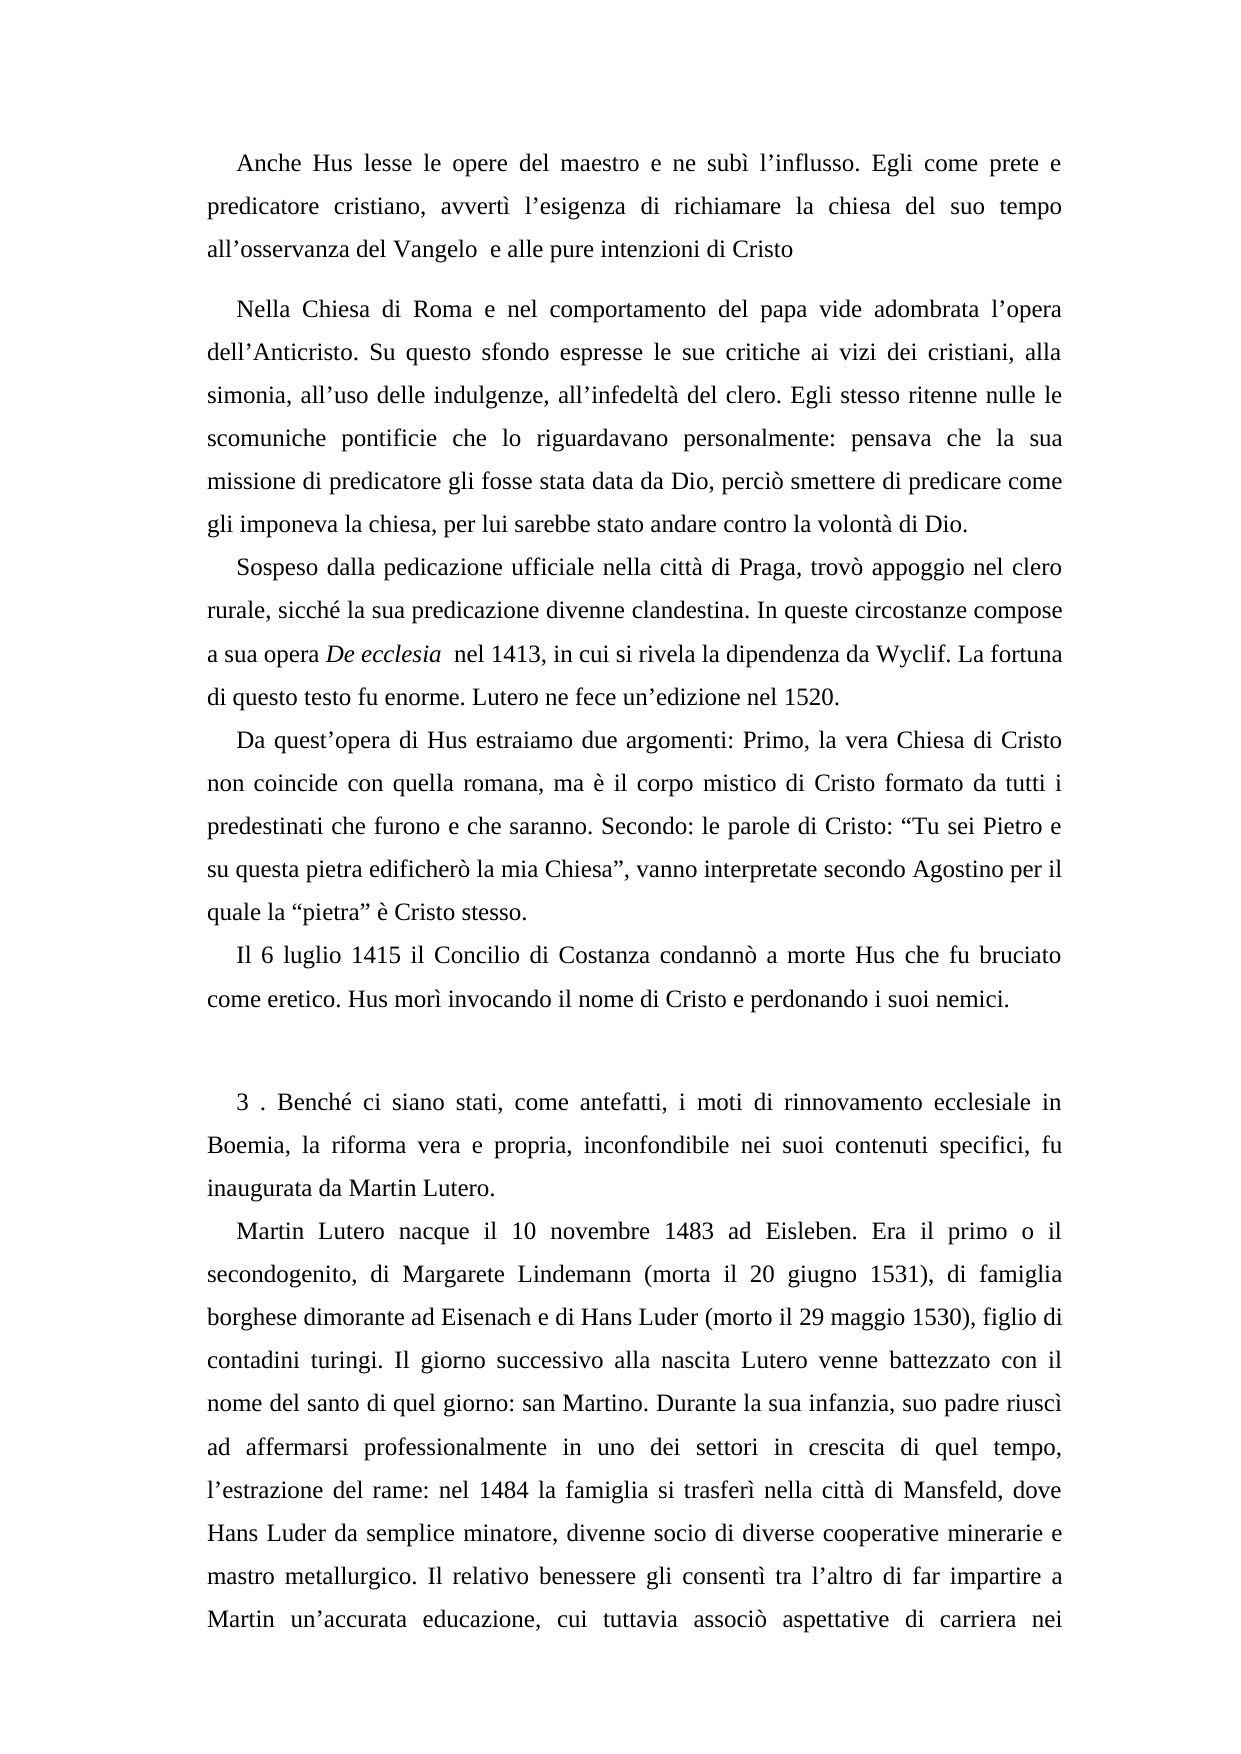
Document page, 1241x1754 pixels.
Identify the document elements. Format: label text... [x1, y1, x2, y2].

text Anche Hus lesse le opere del maestro e ne subì l’influsso. Egli come prete e predicatore cristiano, avvertì l’esigenza di richiamare la chiesa del suo tempo all’osservanza del Vangelo e alle pure intenzioni di Cristo [207, 148, 1063, 263]
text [207, 1216, 1063, 1633]
text 3 . Benché ci siano stati, come antefatti, i moti di rinnovamento ecclesiale in Boemia, la riforma vera e propria, inconfondibile nei suoi contenuti specifici, fu inaugurata da Martin Lutero. [207, 1087, 1063, 1202]
text Sospeso dalla pedicazione ufficiale nella città di Praga, trovò appoggio nel clero rurale, sicché la sua predicazione divenne clandestina. In queste circostanze compose a sua opera De ecclesia nel 1413, in cui si rivela la dipendenza da Wyclif. La fortuna di questo testo fu enorme. Lutero ne fece un’edizione nel 1520. [207, 552, 1063, 711]
text Nella Chiesa di Roma e nel comportamento del papa vide adombrata l’opera dell’Anticristo. Su questo sfondo espresse le sue critiche ai vizi dei cristiani, alla simonia, all’uso delle indulgenze, all’infedeltà del clero. Egli stesso ritenne nulle le scomuniche pontificie che lo riguardavano personalmente: pensava che la sua missione di predicatore gli fosse stata data da Dio, perciò smettere di predicare come gli imponeva la chiesa, per lui sarebbe stato andare contro la volontà di Dio. [207, 294, 1063, 538]
text Il 6 luglio 1415 il Concilio di Costanza condannò a morte Hus che fu bruciato come eretico. Hus morì invocando il nome di Cristo e perdonando i suoi nemici. [207, 941, 1063, 1012]
text Da quest’opera di Hus estraiamo due argomenti: Primo, la vera Chiesa di Cristo non coincide con quella romana, ma è il corpo mistico di Cristo formato da tutti i predestinati che furono e che saranno. Secondo: le parole di Cristo: “Tu sei Pietro e su questa pietra edificherò la mia Chiesa”, vanno interpretate secondo Agostino per il quale la “pietra” è Cristo stesso. [207, 725, 1063, 926]
